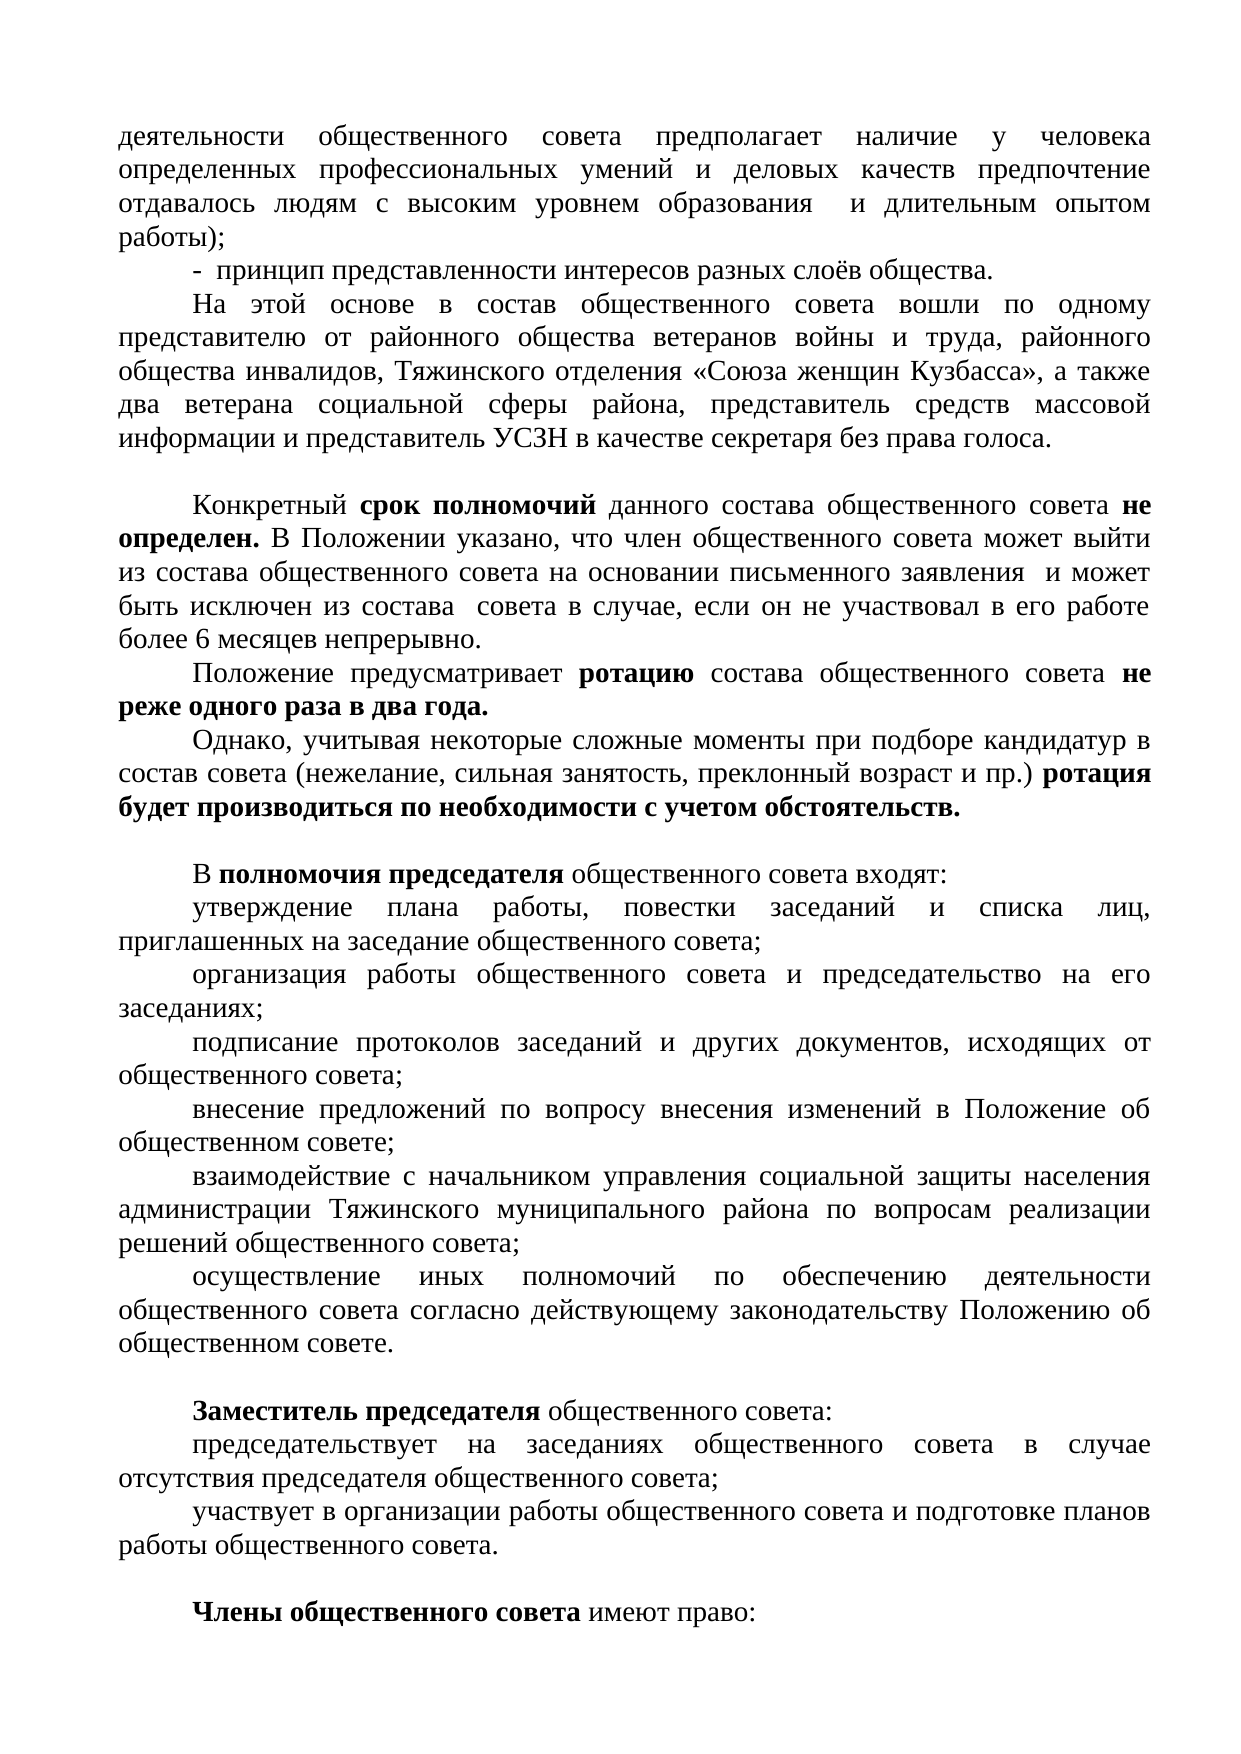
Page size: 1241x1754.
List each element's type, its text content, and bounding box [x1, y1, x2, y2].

text Однако, учитывая некоторые сложные моменты при подборе кандидатур в состав совета (нежелание, сильная занятость, преклонный возраст и пр.) ротация будет производиться по необходимости с учетом обстоятельств. [118, 722, 1152, 822]
text Конкретный срок полномочий данного состава общественного совета не определен. В Положении указано, что член общественного совета может выйти из состава общественного совета на основании письменного заявления и может быть исключен из состава совета в случае, если он не участвовал в его работе более 6 месяцев непрерывно. [118, 487, 1152, 655]
text В полномочия председателя общественного совета входят: [118, 856, 1152, 889]
text - принцип представленности интересов разных слоёв общества. [118, 252, 1152, 286]
text Положение предусматривает ротацию состава общественного совета не реже одного раза в два года. [118, 655, 1152, 722]
text осуществление иных полномочий по обеспечению деятельности общественного совета согласно действующему законодательству Положению об общественном совете. [118, 1258, 1152, 1359]
text Заместитель председателя общественного совета: [118, 1393, 1152, 1426]
text подписание протоколов заседаний и других документов, исходящих от общественного совета; [118, 1024, 1152, 1091]
text Члены общественного совета имеют право: [118, 1594, 1152, 1627]
text утверждение плана работы, повестки заседаний и списка лиц, приглашенных на заседание общественного совета; [118, 889, 1152, 957]
text На этой основе в состав общественного совета вошли по одному представителю от районного общества ветеранов войны и труда, районного общества инвалидов, Тяжинского отделения «Союза женщин Кузбасса», а также два ветерана социальной сферы района, представитель средств массовой информации и представитель УСЗН в качестве секретаря без права голоса. [118, 286, 1152, 453]
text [118, 118, 1152, 252]
text внесение предложений по вопросу внесения изменений в Положение об общественном совете; [118, 1091, 1152, 1158]
text председательствует на заседаниях общественного совета в случае отсутствия председателя общественного совета; [118, 1426, 1152, 1493]
text взаимодействие с начальником управления социальной защиты населения администрации Тяжинского муниципального района по вопросам реализации решений общественного совета; [118, 1158, 1152, 1258]
text участвует в организации работы общественного совета и подготовке планов работы общественного совета. [118, 1493, 1152, 1560]
text организация работы общественного совета и председательство на его заседаниях; [118, 957, 1152, 1024]
